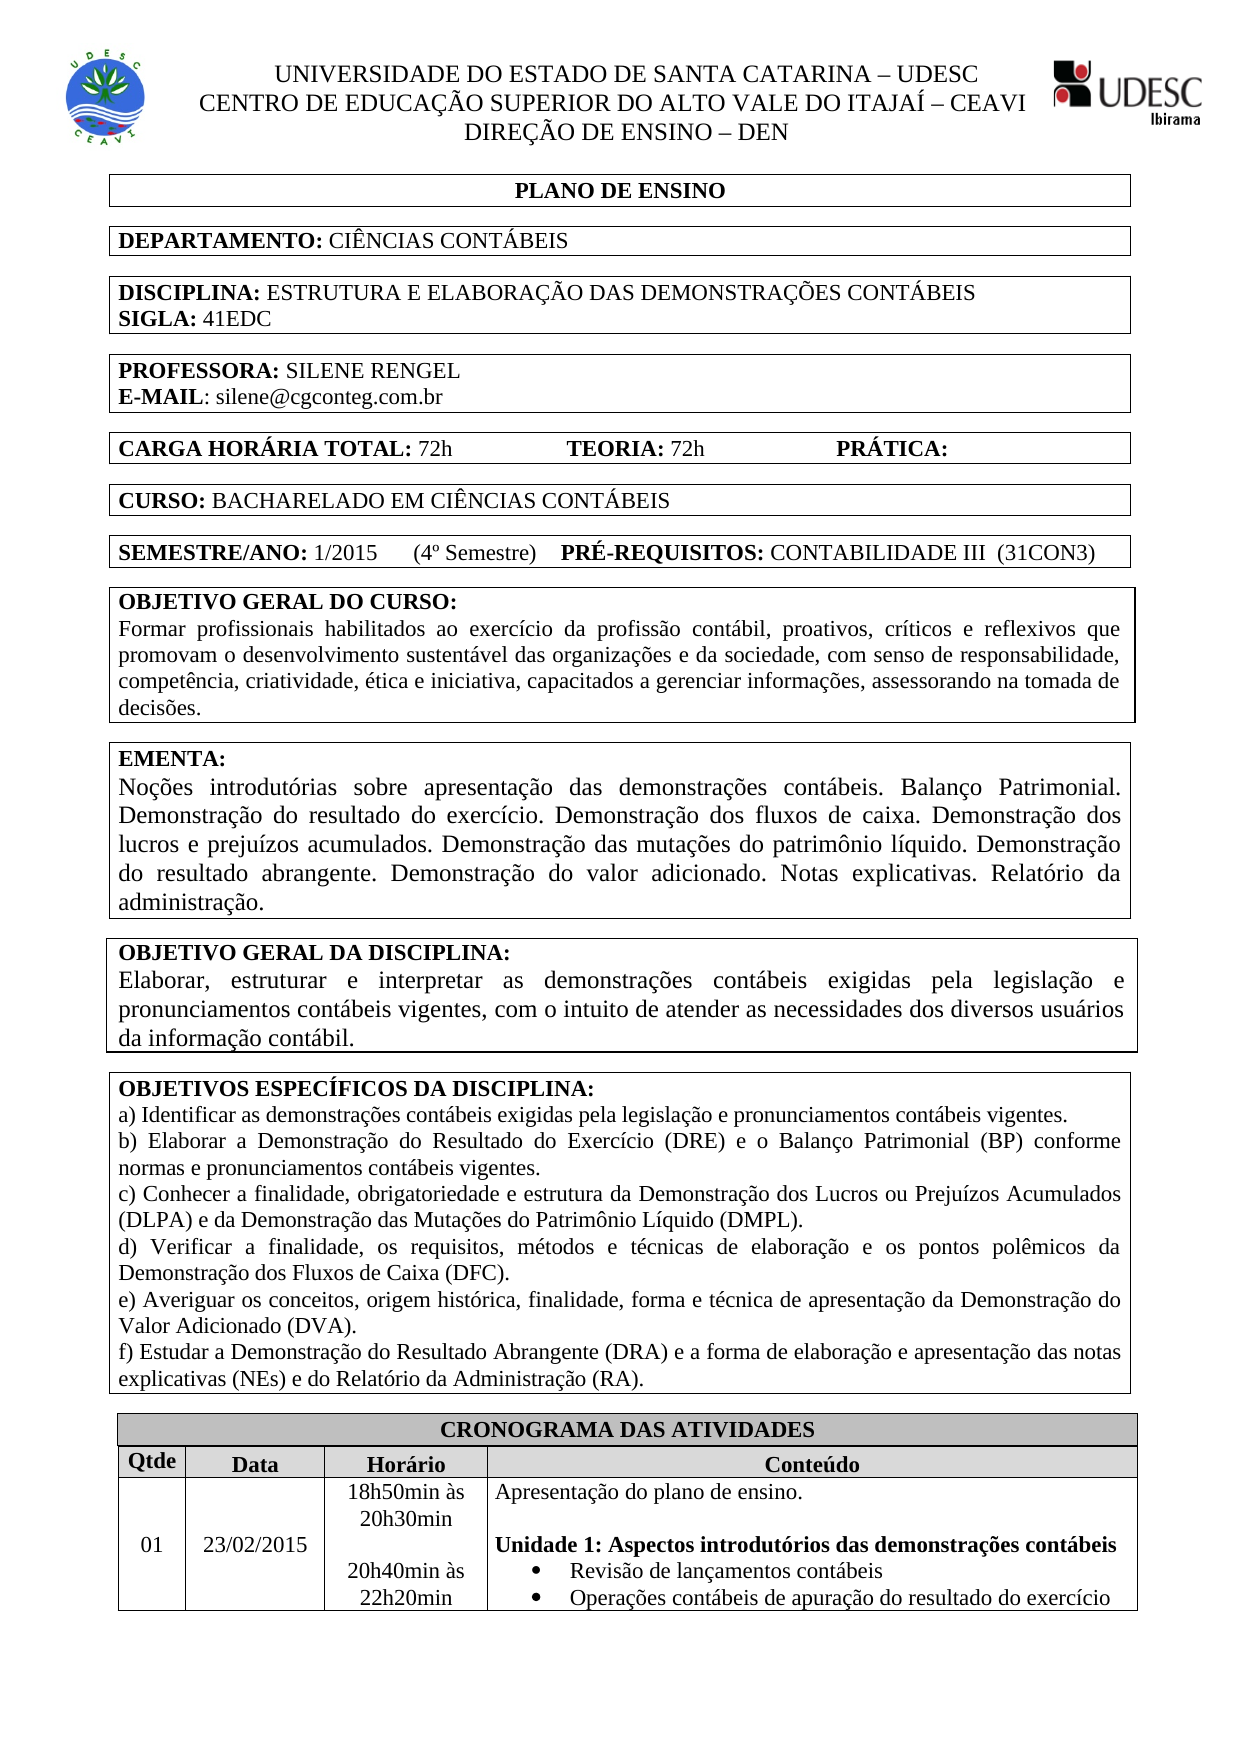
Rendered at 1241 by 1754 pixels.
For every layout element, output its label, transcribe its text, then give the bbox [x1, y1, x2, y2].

text Noções introdutórias sobre apresentação das demonstrações contábeis. Balanço Patrimonial. Demonstração do resultado do exercício. Demonstração dos fluxos de caixa. Demonstração dos lucros e prejuízos acumulados. Demonstração das mutações do patrimônio líquido. Demonstração do resultado abrangente. Demonstração do valor adicionado. Notas explicativas. Relatório da administração. [110, 769, 1130, 918]
text PROFESSORA: SILENE RENGEL [110, 355, 1130, 380]
text f) Estudar a Demonstração do Resultado Abrangente (DRA) e a forma de elaboração e apresentação das notas explicativas (NEs) e do Relatório da Administração (RA). [110, 1335, 1130, 1393]
text EMENTA: [110, 743, 1130, 769]
table_cell 01 [119, 1478, 185, 1610]
table_cell Apresentação do plano de ensino. Unidade 1: Aspectos introdutórios das demonstrações contábeis Revisão de lançamentos contábeis Operações contábeis de apuração do resultado do exercício [488, 1478, 1137, 1610]
text DISCIPLINA: ESTRUTURA E ELABORAÇÃO DAS DEMONSTRAÇÕES CONTÁBEIS SIGLA: 41EDC [110, 277, 1130, 333]
text CURSO: BACHARELADO [110, 485, 1130, 515]
table_header Conteúdo [488, 1447, 1137, 1477]
table_header Data [186, 1447, 324, 1477]
text CARGA HORÁRIA TOTAL: 72h TEORIA: 72h PRÁTICA: [110, 433, 1130, 463]
picture [1053, 56, 1202, 132]
table_header OBJETIVO GERAL DA DISCIPLINA: Elaborar, estruturar e interpretar as demonstrações contábeis exigidas pela legislação e pronunciamentos contábeis vigentes, com o intuito de atender as necessidades dos diversos usuários da informação contábil. [107, 939, 1137, 1051]
text Formar profissionais habilitados ao exercício da profissão contábil, proativos, críticos e reflexivos que promovam o desenvolvimento sustentável das organizações e da sociedade, com senso de responsabilidade, competência, criatividade, ética e iniciativa, capacitados a gerenciar informações, assessorando na tomada de decisões. [110, 613, 1134, 722]
text E-mail: silene@cgconteg.com.br [110, 380, 1130, 412]
table_cell 23/02/2015 [186, 1478, 324, 1610]
subtitle PLANO DE ENSINO [110, 175, 1130, 206]
text DIREÇÃO DE ENSINO – DEN [181, 117, 1122, 145]
text UNIVERSIDADE DO ESTADO DE SANTA CATARINA – UDESC [181, 59, 1053, 88]
text d) Verificar a finalidade, os requisitos, métodos e técnicas de elaboração e os pontos polêmicos da Demonstração dos Fluxos de Caixa (DFC). [118, 1233, 1122, 1286]
text CENTRO DE EDUCAÇÃO SUPERIOR DO ALTO VALE DO ITAJAÍ – CEAVI [181, 88, 1053, 117]
text OBJETIVO GERAL DO CURSO: [110, 588, 1134, 613]
text e) Averiguar os conceitos, origem histórica, finalidade, forma e técnica de apresentação da Demonstração do Valor Adicionado (DVA). [118, 1286, 1122, 1335]
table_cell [325, 1478, 487, 1610]
text DEPARTAMENTO: CIÊNCIAS CONTÁBEIS [110, 227, 1130, 255]
text CRONOGRAMA DAS ATIVIDADES [118, 1414, 1137, 1445]
table_header Horário [325, 1447, 487, 1477]
text c) Conhecer a finalidade, obrigatoriedade e estrutura da Demonstração dos Lucros ou Prejuízos Acumulados (DLPA) e da Demonstração das Mutações do Patrimônio Líquido (DMPL). [118, 1180, 1122, 1233]
table_header Qtde [119, 1447, 185, 1477]
text b) Elaborar a Demonstração do Resultado do Exercício (DRE) e o Balanço Patrimonial (BP) conforme normas e pronunciamentos contábeis vigentes. [118, 1127, 1122, 1180]
text SEMESTRE/ANO: 1/2015 (4º Semestre) PRÉ-REQUISITOS: CONTABILIDADE III (31CON3) [110, 536, 1130, 567]
text OBJETIVOS ESPECÍFICOS DA DISCIPLINA: [110, 1073, 1130, 1101]
picture [35, 43, 181, 151]
text a) Identificar as demonstrações contábeis exigidas pela legislação e pronunciamentos contábeis vigentes. [118, 1101, 1122, 1127]
